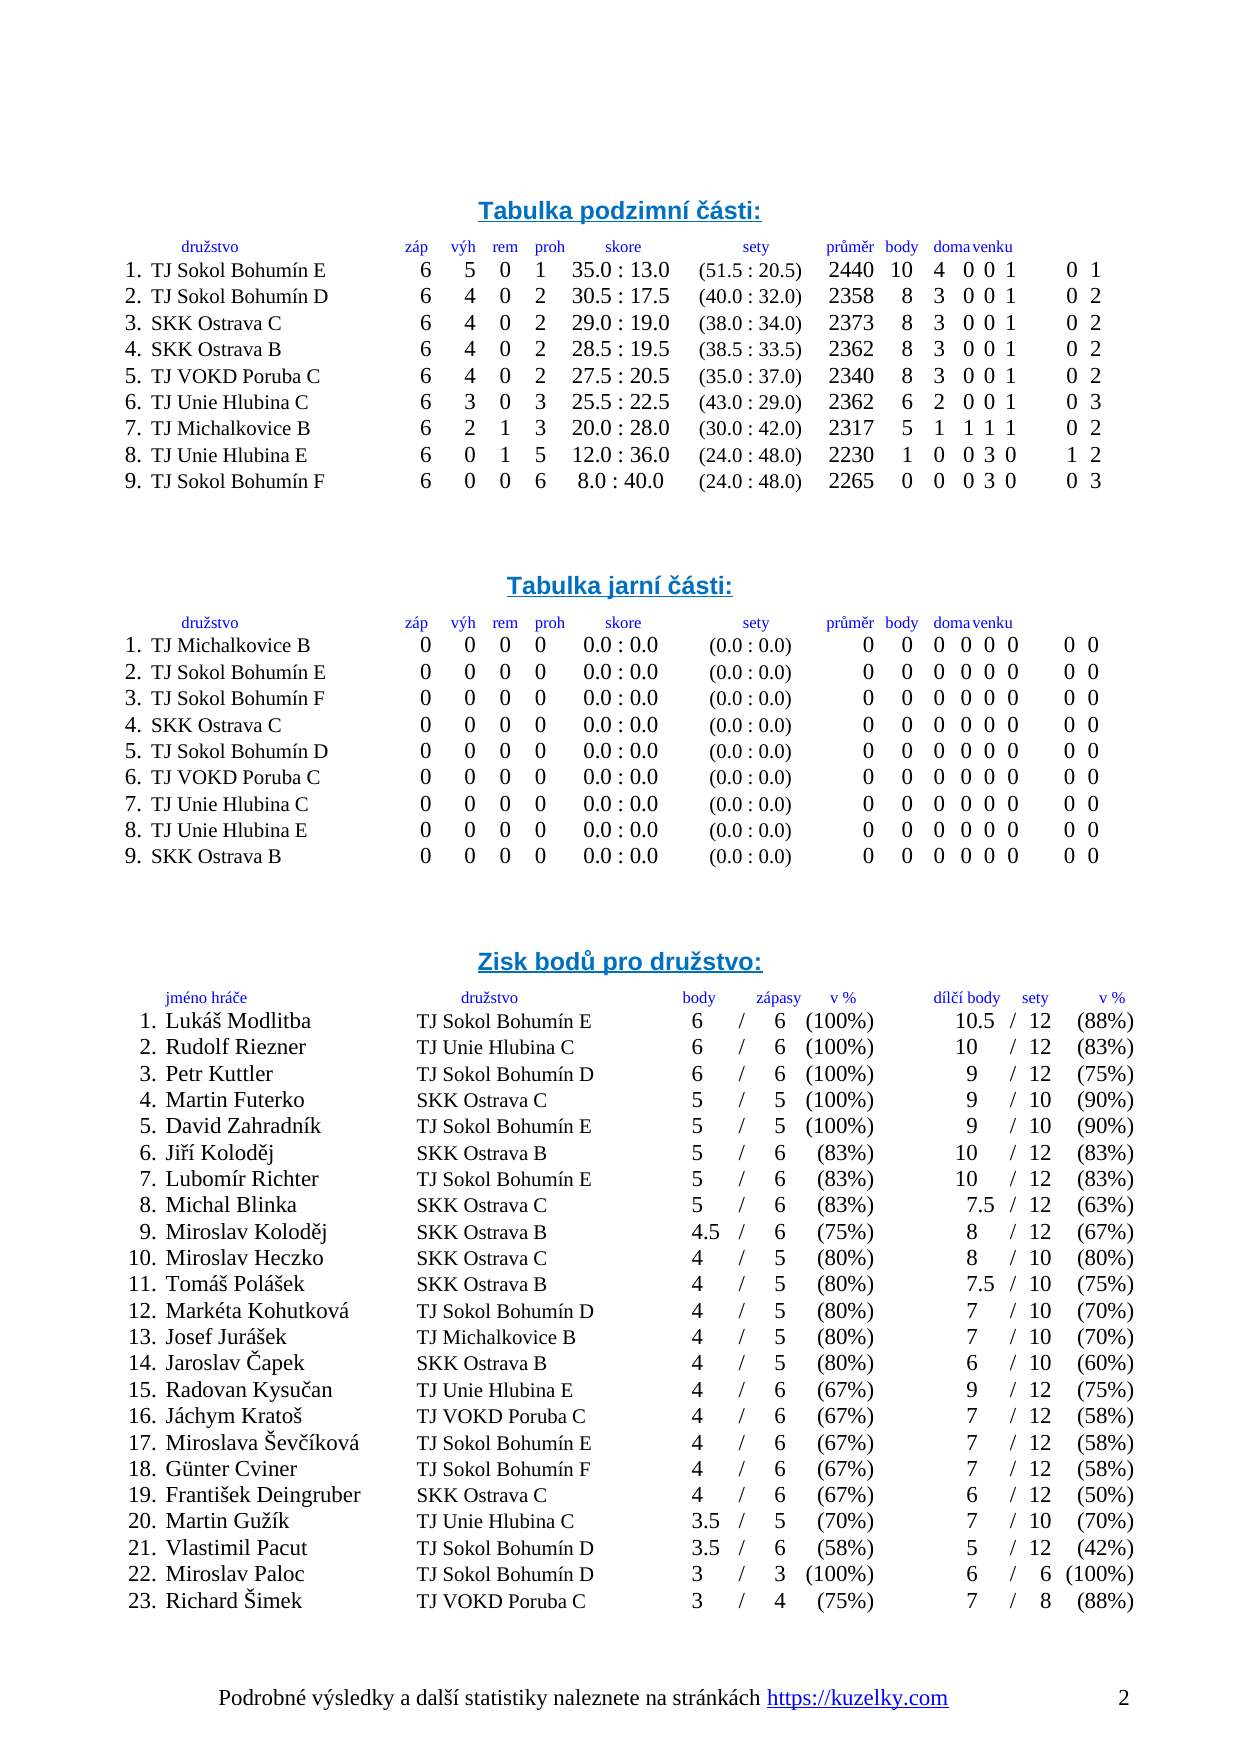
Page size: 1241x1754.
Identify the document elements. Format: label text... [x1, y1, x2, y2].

text 23. Richard Šimek TJ VOKD Poruba C 3 / 4 (75%) 7 / 8 (88%) [106, 1587, 1134, 1613]
text 14. Jaroslav Čapek SKK Ostrava B 4 / 5 (80%) 6 / 10 (60%) [106, 1349, 1134, 1376]
text 18. Günter Cviner TJ Sokol Bohumín F 4 / 6 (67%) 7 / 12 (58%) [106, 1455, 1134, 1481]
text 20. Martin Gužík TJ Unie Hlubina C 3.5 / 5 (70%) 7 / 10 (70%) [106, 1508, 1134, 1534]
text 7. TJ Unie Hlubina C 0 0 0 0 0.0 : 0.0 (0.0 : 0.0) 0 0 0 0 0 0 0 0 [106, 790, 1134, 816]
text 1. Lukáš Modlitba TJ Sokol Bohumín E 6 / 6 (100%) 10.5 / 12 (88%) [106, 1007, 1134, 1033]
text 11. Tomáš Polášek SKK Ostrava B 4 / 5 (80%) 7.5 / 10 (75%) [106, 1270, 1134, 1297]
text 1. TJ Michalkovice B 0 0 0 0 0.0 : 0.0 (0.0 : 0.0) 0 0 0 0 0 0 0 0 [106, 632, 1134, 658]
text 6. TJ Unie Hlubina C 6 3 0 3 25.5 : 22.5 (43.0 : 29.0) 2362 6 2 0 0 1 0 3 [106, 388, 1134, 414]
text Tabulka jarní části: [94, 571, 1145, 600]
text 9. TJ Sokol Bohumín F 6 0 0 6 8.0 : 40.0 (24.0 : 48.0) 2265 0 0 0 3 0 0 3 [106, 467, 1134, 493]
text 9. SKK Ostrava B 0 0 0 0 0.0 : 0.0 (0.0 : 0.0) 0 0 0 0 0 0 0 0 [106, 842, 1134, 869]
text Tabulka podzimní části: [94, 196, 1145, 224]
text 9. Miroslav Koloděj SKK Ostrava B 4.5 / 6 (75%) 8 / 12 (67%) [106, 1218, 1134, 1244]
text 15. Radovan Kysučan TJ Unie Hlubina E 4 / 6 (67%) 9 / 12 (75%) [106, 1376, 1134, 1402]
text 5. TJ VOKD Poruba C 6 4 0 2 27.5 : 20.5 (35.0 : 37.0) 2340 8 3 0 0 1 0 2 [106, 362, 1134, 388]
text 16. Jáchym Kratoš TJ VOKD Poruba C 4 / 6 (67%) 7 / 12 (58%) [106, 1402, 1134, 1428]
text 7. TJ Michalkovice B 6 2 1 3 20.0 : 28.0 (30.0 : 42.0) 2317 5 1 1 1 1 0 2 [106, 414, 1134, 441]
text 13. Josef Jurášek TJ Michalkovice B 4 / 5 (80%) 7 / 10 (70%) [106, 1323, 1134, 1349]
text 22. Miroslav Paloc TJ Sokol Bohumín D 3 / 3 (100%) 6 / 6 (100%) [106, 1560, 1134, 1587]
text 5. David Zahradník TJ Sokol Bohumín E 5 / 5 (100%) 9 / 10 (90%) [106, 1112, 1134, 1139]
text 21. Vlastimil Pacut TJ Sokol Bohumín D 3.5 / 6 (58%) 5 / 12 (42%) [106, 1534, 1134, 1560]
text 10. Miroslav Heczko SKK Ostrava C 4 / 5 (80%) 8 / 10 (80%) [106, 1244, 1134, 1270]
text 8. TJ Unie Hlubina E 6 0 1 5 12.0 : 36.0 (24.0 : 48.0) 2230 1 0 0 3 0 1 2 [106, 441, 1134, 467]
text 4. SKK Ostrava C 0 0 0 0 0.0 : 0.0 (0.0 : 0.0) 0 0 0 0 0 0 0 0 [106, 711, 1134, 737]
text 3. Petr Kuttler TJ Sokol Bohumín D 6 / 6 (100%) 9 / 12 (75%) [106, 1059, 1134, 1086]
text 4. Martin Futerko SKK Ostrava C 5 / 5 (100%) 9 / 10 (90%) [106, 1086, 1134, 1112]
text 2. TJ Sokol Bohumín D 6 4 0 2 30.5 : 17.5 (40.0 : 32.0) 2358 8 3 0 0 1 0 2 [106, 283, 1134, 309]
text 7. Lubomír Richter TJ Sokol Bohumín E 5 / 6 (83%) 10 / 12 (83%) [106, 1165, 1134, 1191]
text 12. Markéta Kohutková TJ Sokol Bohumín D 4 / 5 (80%) 7 / 10 (70%) [106, 1297, 1134, 1323]
text 17. Miroslava Ševčíková TJ Sokol Bohumín E 4 / 6 (67%) 7 / 12 (58%) [106, 1428, 1134, 1455]
text 6. TJ VOKD Poruba C 0 0 0 0 0.0 : 0.0 (0.0 : 0.0) 0 0 0 0 0 0 0 0 [106, 763, 1134, 790]
text 2. TJ Sokol Bohumín E 0 0 0 0 0.0 : 0.0 (0.0 : 0.0) 0 0 0 0 0 0 0 0 [106, 658, 1134, 684]
text 8. TJ Unie Hlubina E 0 0 0 0 0.0 : 0.0 (0.0 : 0.0) 0 0 0 0 0 0 0 0 [106, 816, 1134, 842]
text Zisk bodů pro družstvo: [94, 946, 1145, 975]
text 6. Jiří Koloděj SKK Ostrava B 5 / 6 (83%) 10 / 12 (83%) [106, 1139, 1134, 1165]
text 8. Michal Blinka SKK Ostrava C 5 / 6 (83%) 7.5 / 12 (63%) [106, 1191, 1134, 1218]
text 1. TJ Sokol Bohumín E 6 5 0 1 35.0 : 13.0 (51.5 : 20.5) 2440 10 4 0 0 1 0 1 [106, 256, 1134, 283]
text 5. TJ Sokol Bohumín D 0 0 0 0 0.0 : 0.0 (0.0 : 0.0) 0 0 0 0 0 0 0 0 [106, 737, 1134, 763]
text družstvo záp výh rem proh skore sety průměr body doma venku [106, 237, 1134, 256]
text 19. František Deingruber SKK Ostrava C 4 / 6 (67%) 6 / 12 (50%) [106, 1481, 1134, 1508]
text družstvo záp výh rem proh skore sety průměr body doma venku [106, 612, 1134, 632]
text 2. Rudolf Riezner TJ Unie Hlubina C 6 / 6 (100%) 10 / 12 (83%) [106, 1033, 1134, 1059]
text jméno hráče družstvo body zápasy v % dílčí body sety v % [106, 988, 1134, 1007]
text 3. SKK Ostrava C 6 4 0 2 29.0 : 19.0 (38.0 : 34.0) 2373 8 3 0 0 1 0 2 [106, 309, 1134, 335]
text 3. TJ Sokol Bohumín F 0 0 0 0 0.0 : 0.0 (0.0 : 0.0) 0 0 0 0 0 0 0 0 [106, 684, 1134, 711]
text 4. SKK Ostrava B 6 4 0 2 28.5 : 19.5 (38.5 : 33.5) 2362 8 3 0 0 1 0 2 [106, 335, 1134, 362]
